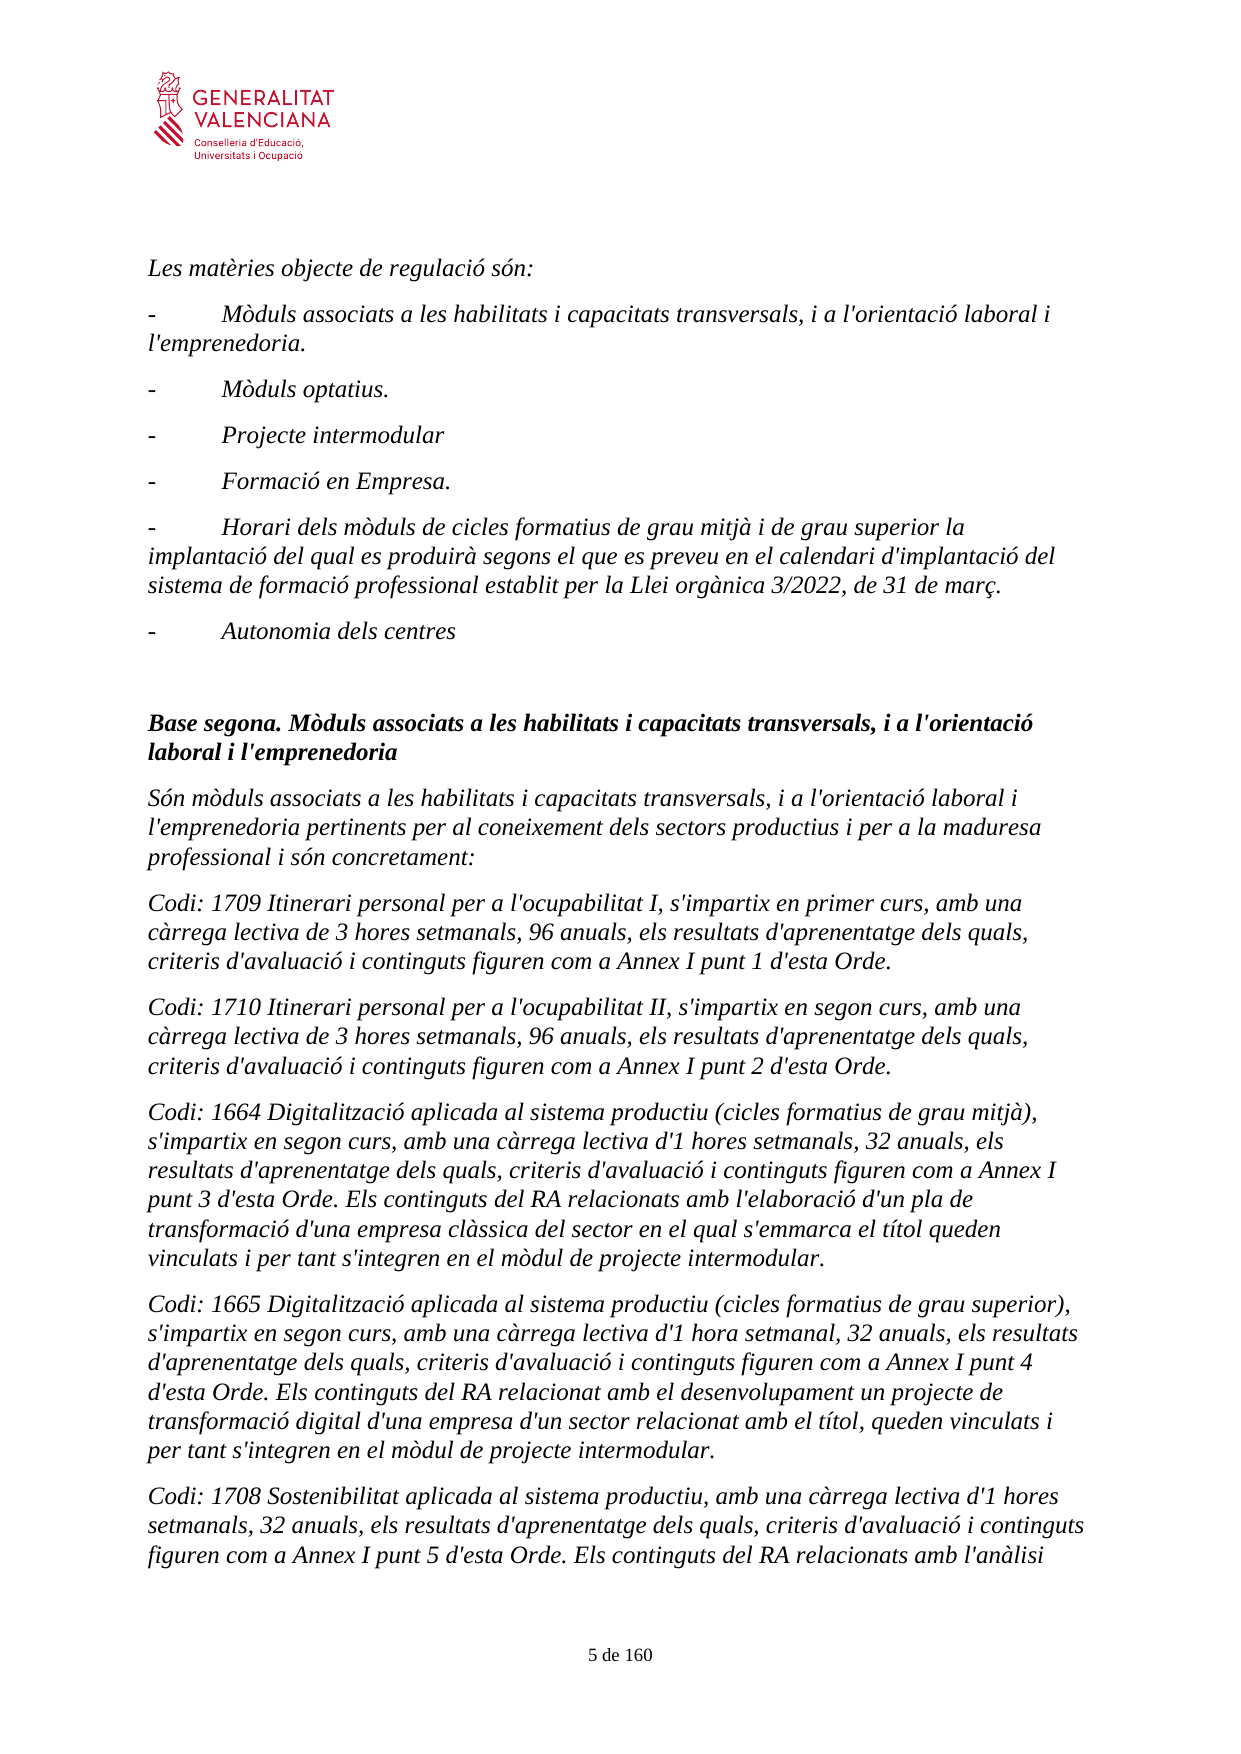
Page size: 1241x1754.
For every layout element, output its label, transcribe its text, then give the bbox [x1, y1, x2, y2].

text Base segona. Mòduls associats a les habilitats i capacitats transversals, i a l'orientació laboral i l'emprenedoria [148, 708, 1092, 766]
text - Mòduls optatius. [148, 374, 1092, 403]
text - Projecte intermodular [148, 420, 1092, 448]
text Codi: 1709 Itinerari personal per a l'ocupabilitat I, s'impartix en primer curs, amb una càrrega lectiva de 3 hores setmanals, 96 anuals, els resultats d'aprenentatge dels quals, criteris d'avaluació i continguts figuren com a Annex I punt 1 d'esta Orde. [148, 888, 1092, 975]
text Codi: 1664 Digitalització aplicada al sistema productiu (cicles formatius de grau mitjà), s'impartix en segon curs, amb una càrrega lectiva d'1 hores setmanals, 32 anuals, els resultats d'aprenentatge dels quals, criteris d'avaluació i continguts figuren com a Annex I punt 3 d'esta Orde. Els continguts del RA relacionats amb l'elaboració d'un pla de transformació d'una empresa clàssica del sector en el qual s'emmarca el títol queden vinculats i per tant s'integren en el mòdul de projecte intermodular. [148, 1097, 1092, 1272]
text Codi: 1710 Itinerari personal per a l'ocupabilitat II, s'impartix en segon curs, amb una càrrega lectiva de 3 hores setmanals, 96 anuals, els resultats d'aprenentatge dels quals, criteris d'avaluació i continguts figuren com a Annex I punt 2 d'esta Orde. [148, 992, 1092, 1079]
text - Autonomia dels centres [148, 616, 1092, 645]
text - Formació en Empresa. [148, 466, 1092, 494]
text Codi: 1665 Digitalització aplicada al sistema productiu (cicles formatius de grau superior), s'impartix en segon curs, amb una càrrega lectiva d'1 hora setmanal, 32 anuals, els resultats d'aprenentatge dels quals, criteris d'avaluació i continguts figuren com a Annex I punt 4 d'esta Orde. Els continguts del RA relacionat amb el desenvolupament un projecte de transformació digital d'una empresa d'un sector relacionat amb el títol, queden vinculats i per tant s'integren en el mòdul de projecte intermodular. [148, 1289, 1092, 1464]
text Són mòduls associats a les habilitats i capacitats transversals, i a l'orientació laboral i l'emprenedoria pertinents per al coneixement dels sectors productius i per a la maduresa professional i són concretament: [148, 783, 1092, 871]
text - Mòduls associats a les habilitats i capacitats transversals, i a l'orientació laboral i l'emprenedoria. [148, 299, 1092, 357]
picture [147, 63, 343, 170]
text - Horari dels mòduls de cicles formatius de grau mitjà i de grau superior la implantació del qual es produirà segons el que es preveu en el calendari d'implantació del sistema de formació professional establit per la Llei orgànica 3/2022, de 31 de març. [148, 512, 1092, 599]
text Les matèries objecte de regulació són: [148, 253, 1092, 281]
